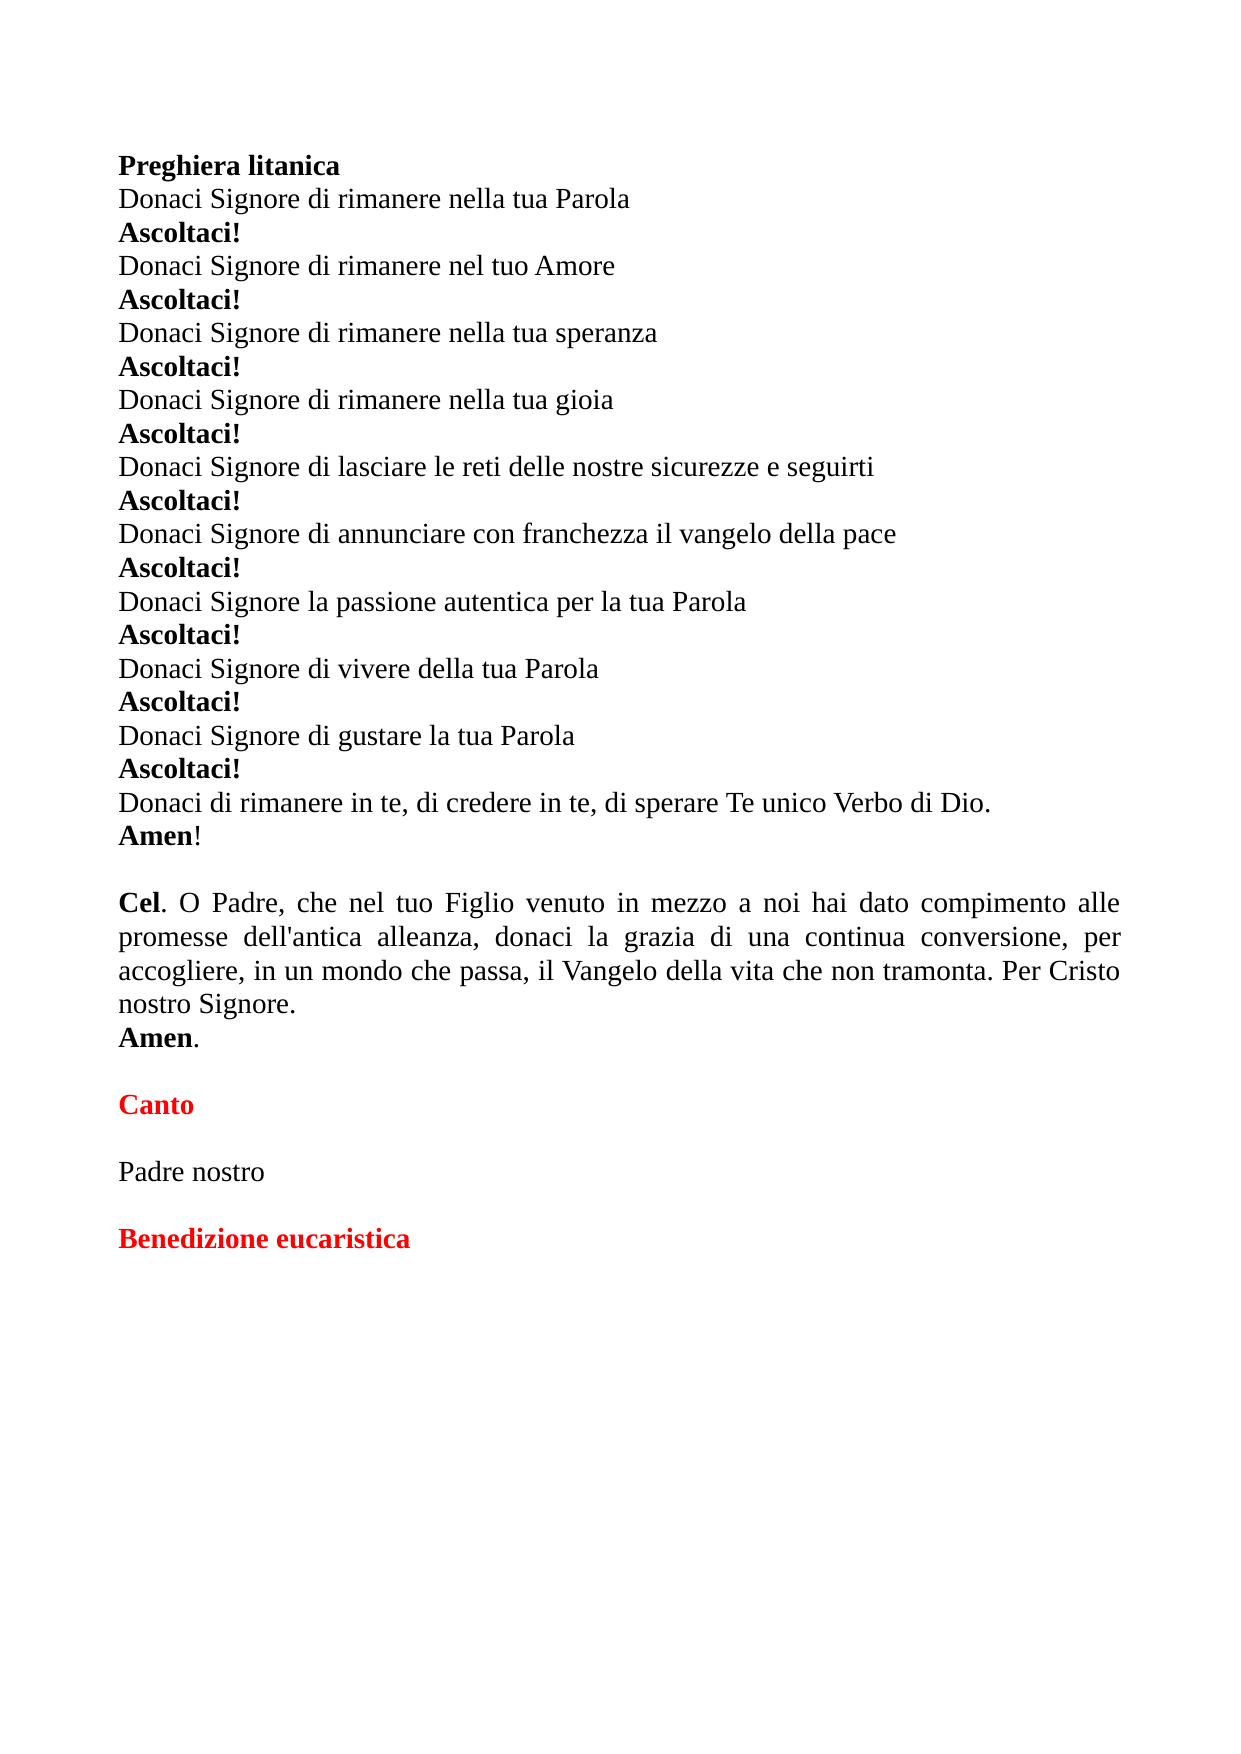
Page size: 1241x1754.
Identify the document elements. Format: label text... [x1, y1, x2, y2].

text Ascoltaci! [118, 617, 1122, 651]
text Preghiera litanica [118, 148, 1122, 181]
text Benedizione eucaristica [118, 1221, 1122, 1254]
text Donaci Signore di rimanere nella tua speranza [118, 315, 1122, 349]
text Donaci di rimanere in te, di credere in te, di sperare Te unico Verbo di Dio. [118, 785, 1122, 818]
text Amen! [118, 818, 1122, 852]
text Donaci Signore di rimanere nella tua Parola [118, 181, 1122, 215]
text Donaci Signore di rimanere nella tua gioia [118, 382, 1122, 416]
text Amen. [118, 1020, 1122, 1053]
text Donaci Signore la passione autentica per la tua Parola [118, 584, 1122, 617]
text Ascoltaci! [118, 684, 1122, 718]
text Ascoltaci! [118, 215, 1122, 248]
text Donaci Signore di lasciare le reti delle nostre sicurezze e seguirti [118, 449, 1122, 483]
text Ascoltaci! [118, 483, 1122, 517]
text Ascoltaci! [118, 349, 1122, 382]
text Ascoltaci! [118, 416, 1122, 449]
text Donaci Signore di rimanere nel tuo Amore [118, 248, 1122, 282]
text Ascoltaci! [118, 550, 1122, 584]
text Cel. O Padre, che nel tuo Figlio venuto in mezzo a noi hai dato compimento alle promesse dell'antica alleanza, donaci la grazia di una continua conversione, per accogliere, in un mondo che passa, il Vangelo della vita che non tramonta. Per Cristo nostro Signore. [118, 886, 1122, 1020]
text Canto [118, 1087, 1122, 1120]
text Donaci Signore di gustare la tua Parola [118, 718, 1122, 751]
text Donaci Signore di vivere della tua Parola [118, 651, 1122, 684]
text Ascoltaci! [118, 282, 1122, 315]
text Donaci Signore di annunciare con franchezza il vangelo della pace [118, 517, 1122, 550]
text Padre nostro [118, 1154, 1122, 1187]
text Ascoltaci! [118, 751, 1122, 785]
